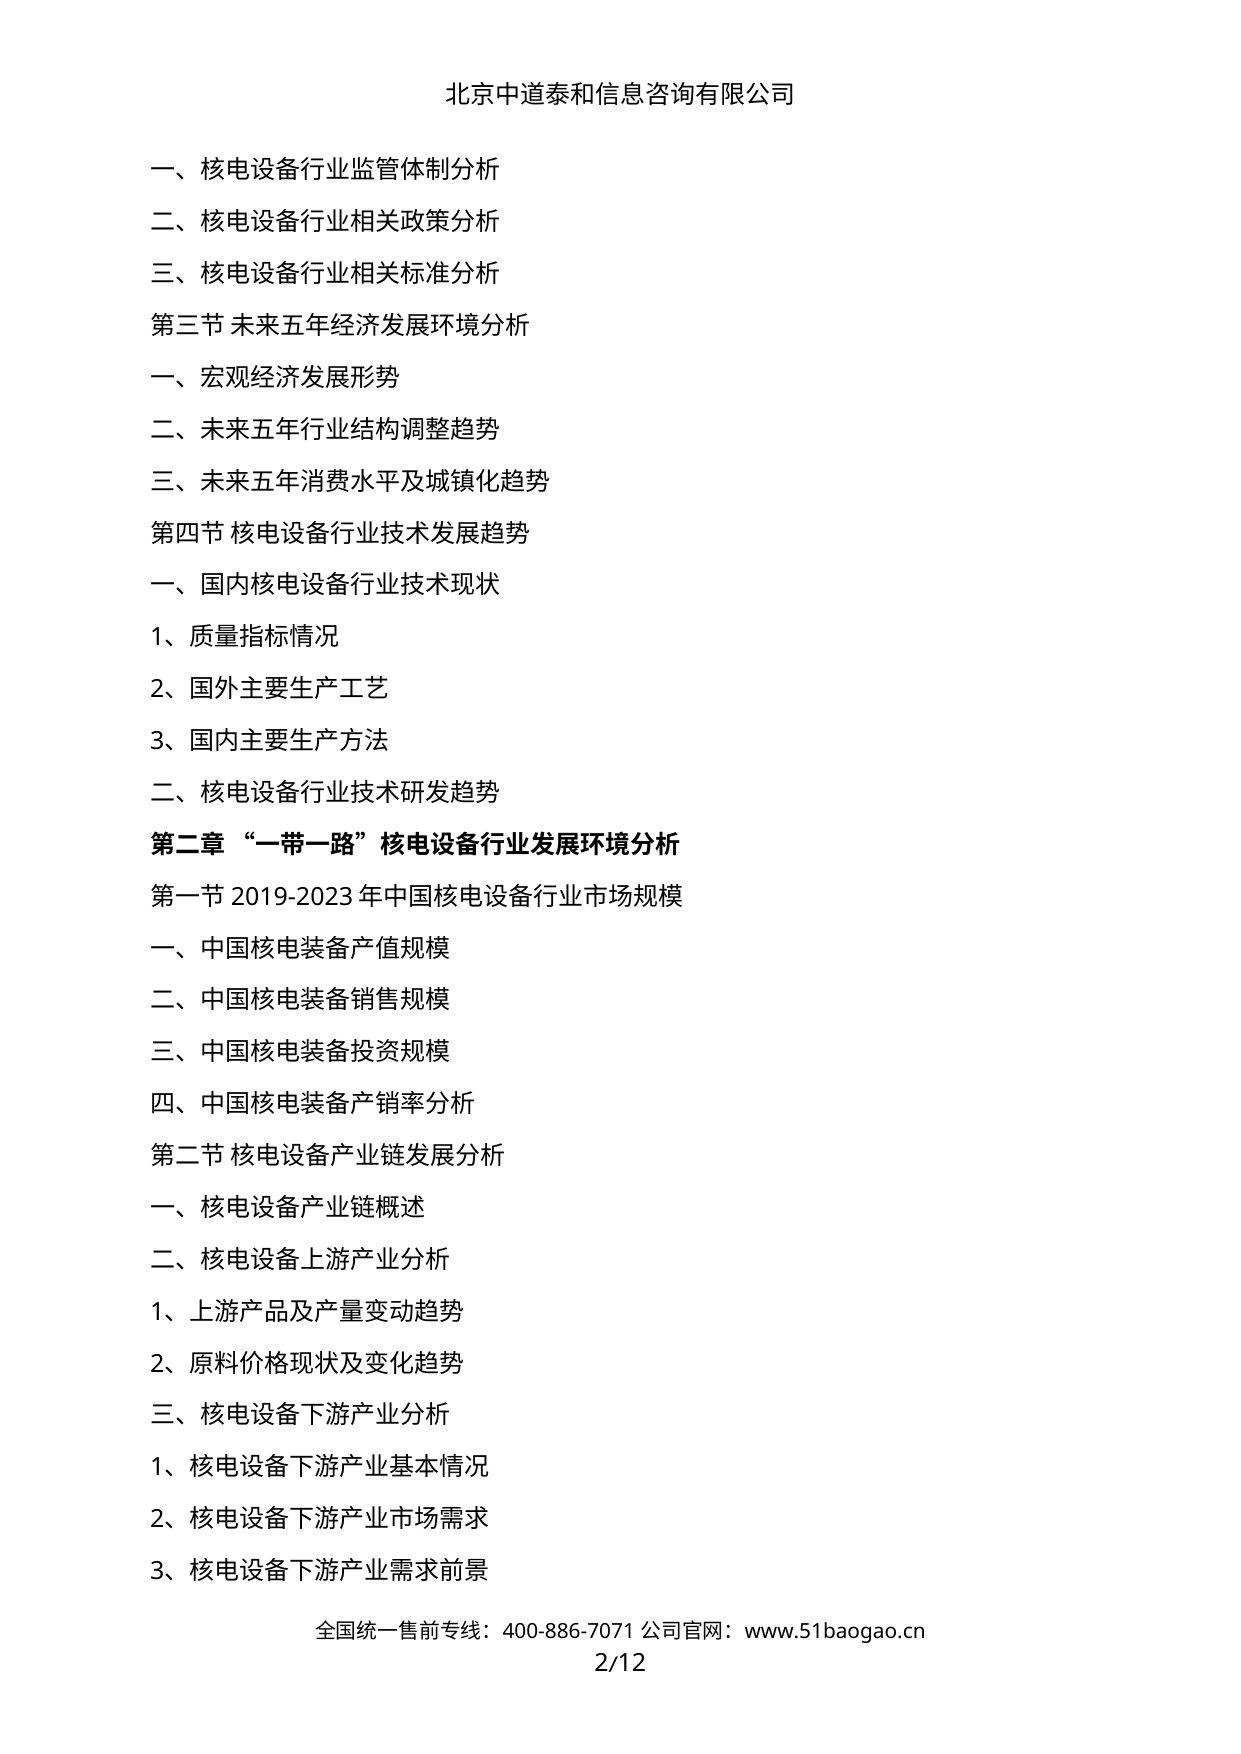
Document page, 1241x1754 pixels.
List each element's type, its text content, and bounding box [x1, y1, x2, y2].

text 1、核电设备下游产业基本情况 [150, 1447, 1090, 1483]
text 三、核电设备下游产业分析 [150, 1395, 1090, 1431]
text 3、核电设备下游产业需求前景 [150, 1551, 1090, 1587]
text 1、上游产品及产量变动趋势 [150, 1291, 1090, 1327]
text 2、核电设备下游产业市场需求 [150, 1499, 1090, 1535]
text 二、核电设备行业技术研发趋势 [150, 772, 1090, 809]
text 三、核电设备行业相关标准分析 [150, 254, 1090, 290]
text 二、中国核电装备销售规模 [150, 980, 1090, 1016]
text 三、未来五年消费水平及城镇化趋势 [150, 461, 1090, 497]
text 2、原料价格现状及变化趋势 [150, 1343, 1090, 1379]
text 一、核电设备产业链概述 [150, 1187, 1090, 1224]
text 一、中国核电装备产值规模 [150, 928, 1090, 964]
text 3、国内主要生产方法 [150, 721, 1090, 757]
text 二、未来五年行业结构调整趋势 [150, 409, 1090, 446]
text 二、核电设备行业相关政策分析 [150, 202, 1090, 238]
text 第三节 未来五年经济发展环境分析 [150, 306, 1090, 342]
text 三、中国核电装备投资规模 [150, 1032, 1090, 1068]
text 第二节 核电设备产业链发展分析 [150, 1136, 1090, 1172]
text 2、国外主要生产工艺 [150, 669, 1090, 705]
text 第二章 “一带一路”核电设备行业发展环境分析 [150, 824, 1090, 861]
text 一、核电设备行业监管体制分析 [150, 150, 1090, 186]
text 1、质量指标情况 [150, 617, 1090, 653]
text 第一节 2019-2023年中国核电设备行业市场规模 [150, 876, 1090, 912]
text 第四节 核电设备行业技术发展趋势 [150, 513, 1090, 549]
text 二、核电设备上游产业分析 [150, 1239, 1090, 1276]
text 一、宏观经济发展形势 [150, 357, 1090, 394]
text 四、中国核电装备产销率分析 [150, 1084, 1090, 1120]
text 一、国内核电设备行业技术现状 [150, 565, 1090, 601]
